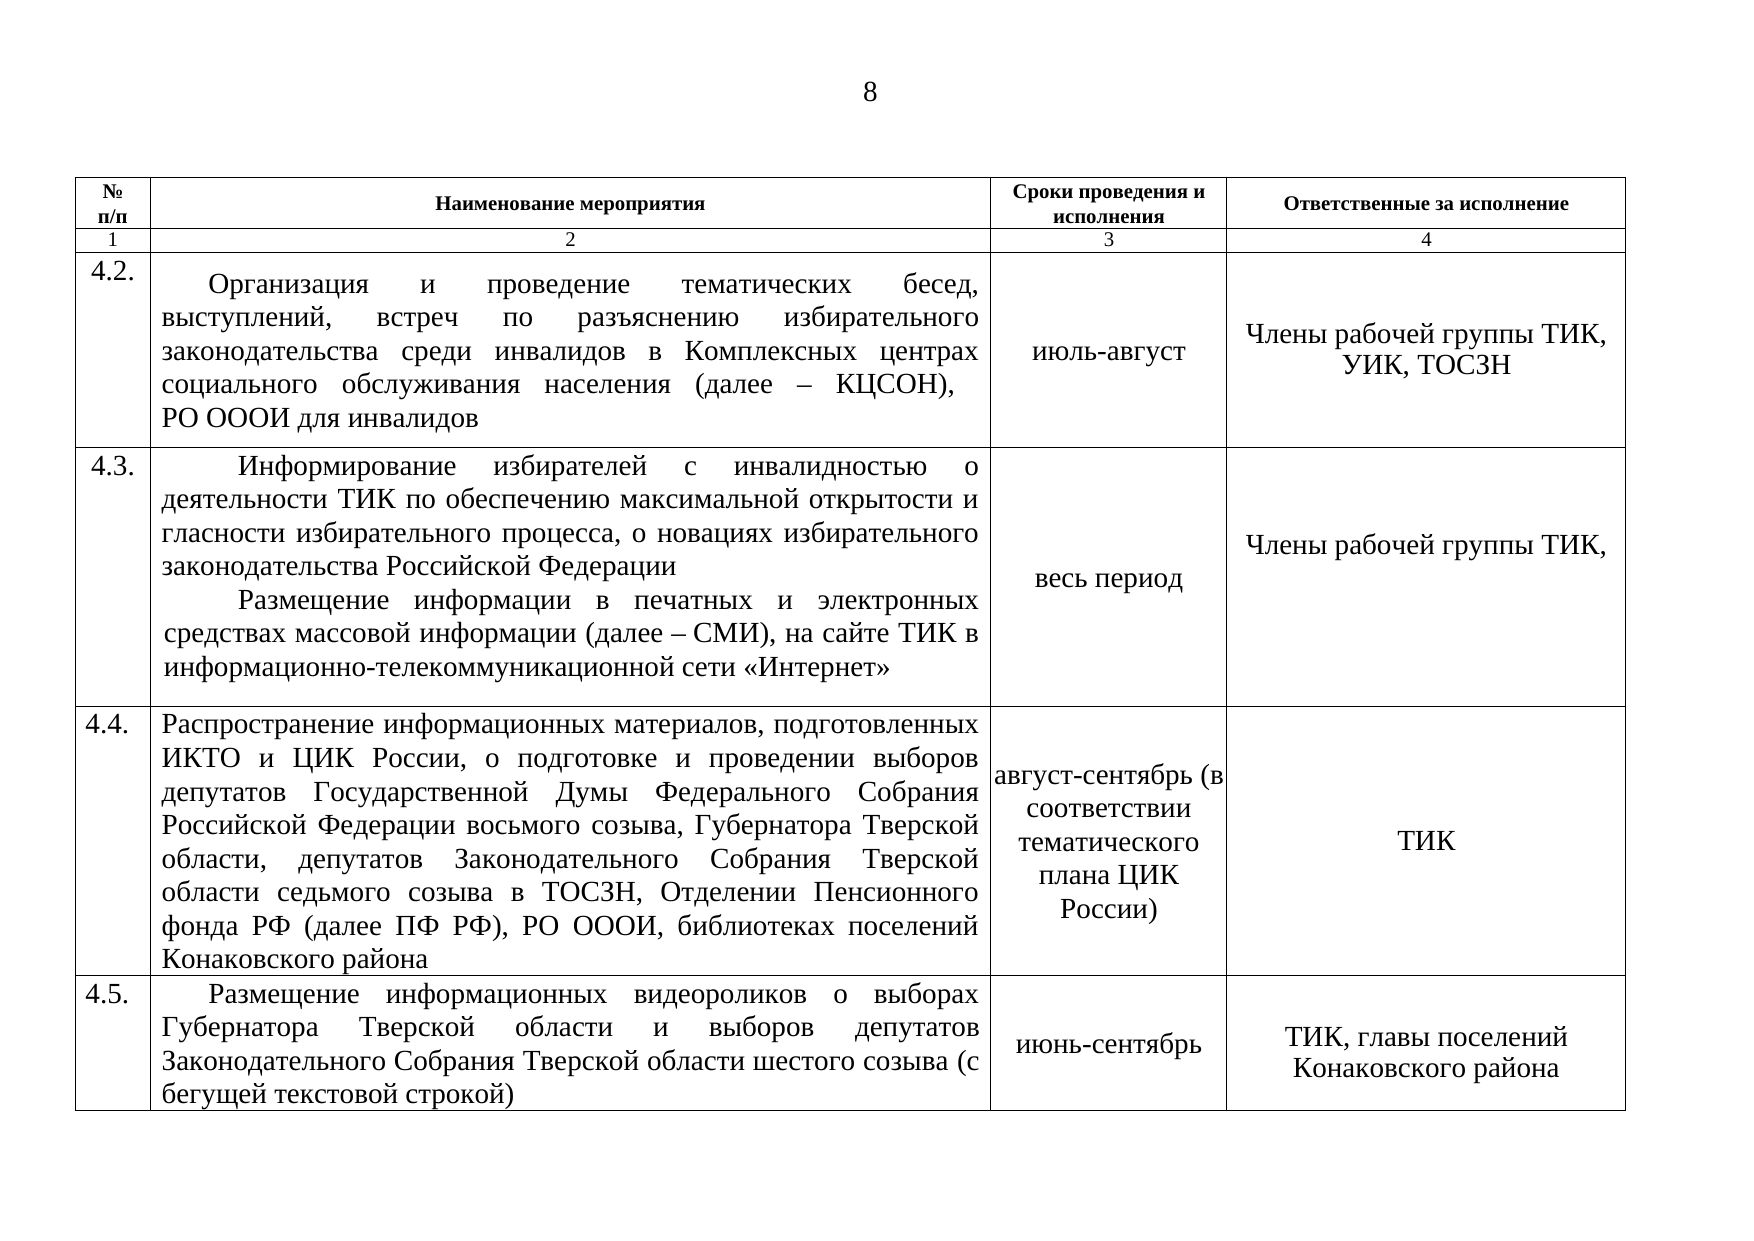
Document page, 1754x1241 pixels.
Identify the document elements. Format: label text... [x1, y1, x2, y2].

table_cell июнь-сентябрь [991, 976, 1226, 1110]
table_cell весь период [991, 448, 1226, 706]
table_cell 4.5. [76, 976, 150, 1110]
table_header Ответственные за исполнение [1227, 178, 1625, 228]
table_cell ТИК [1227, 707, 1625, 975]
table_cell 2 [151, 229, 990, 252]
table_header Сроки проведения и исполнения [991, 178, 1226, 228]
table_cell 4.3. [76, 448, 150, 706]
table_cell 4 [1227, 229, 1625, 252]
table_cell Члены рабочей группы ТИК, [1227, 448, 1625, 706]
table_cell 4.2. [76, 253, 150, 447]
table_cell Распространение информационных материалов, подготовленных ИКТО и ЦИК России, о подготовке и проведении выборов депутатов Государственной Думы Федерального Собрания Российской Федерации восьмого созыва, Губернатора Тверской области, депутатов Законодательного Собрания Тверской области седьмого созыва в ТОСЗН, Отделении Пенсионного фонда РФ (далее ПФ РФ), РО ОООИ, библиотеках поселений Конаковского района [151, 707, 990, 975]
table_header Наименование мероприятия [151, 178, 990, 228]
table_cell Информирование избирателей с инвалидностью о деятельности ТИК по обеспечению максимальной открытости и гласности избирательного процесса, о новациях избирательного законодательства Российской Федерации Размещение информации в печатных и электронных средствах массовой информации (далее – СМИ), на сайте ТИК в информационно-телекоммуникационной сети «Интернет» [151, 448, 990, 706]
table_cell 1 [76, 229, 150, 252]
table_cell Размещение информационных видеороликов о выборах Губернатора Тверской области и выборов депутатов Законодательного Собрания Тверской области шестого созыва (с бегущей текстовой строкой) [151, 976, 990, 1110]
table_cell 4.4. [76, 707, 150, 975]
table_cell Члены рабочей группы ТИК, УИК, ТОСЗН [1227, 253, 1625, 447]
table_cell Организация и проведение тематических бесед, выступлений, встреч по разъяснению избирательного законодательства среди инвалидов в Комплексных центрах социального обслуживания населения (далее – КЦСОН), РО ОООИ для инвалидов [151, 253, 990, 447]
table_header № п/п [76, 178, 150, 228]
table_cell 3 [991, 229, 1226, 252]
table_cell ТИК, главы поселений Конаковского района [1227, 976, 1625, 1110]
table_cell июль-август [991, 253, 1226, 447]
table_cell август-сентябрь (в соответствии тематического плана ЦИК России) [991, 707, 1226, 975]
